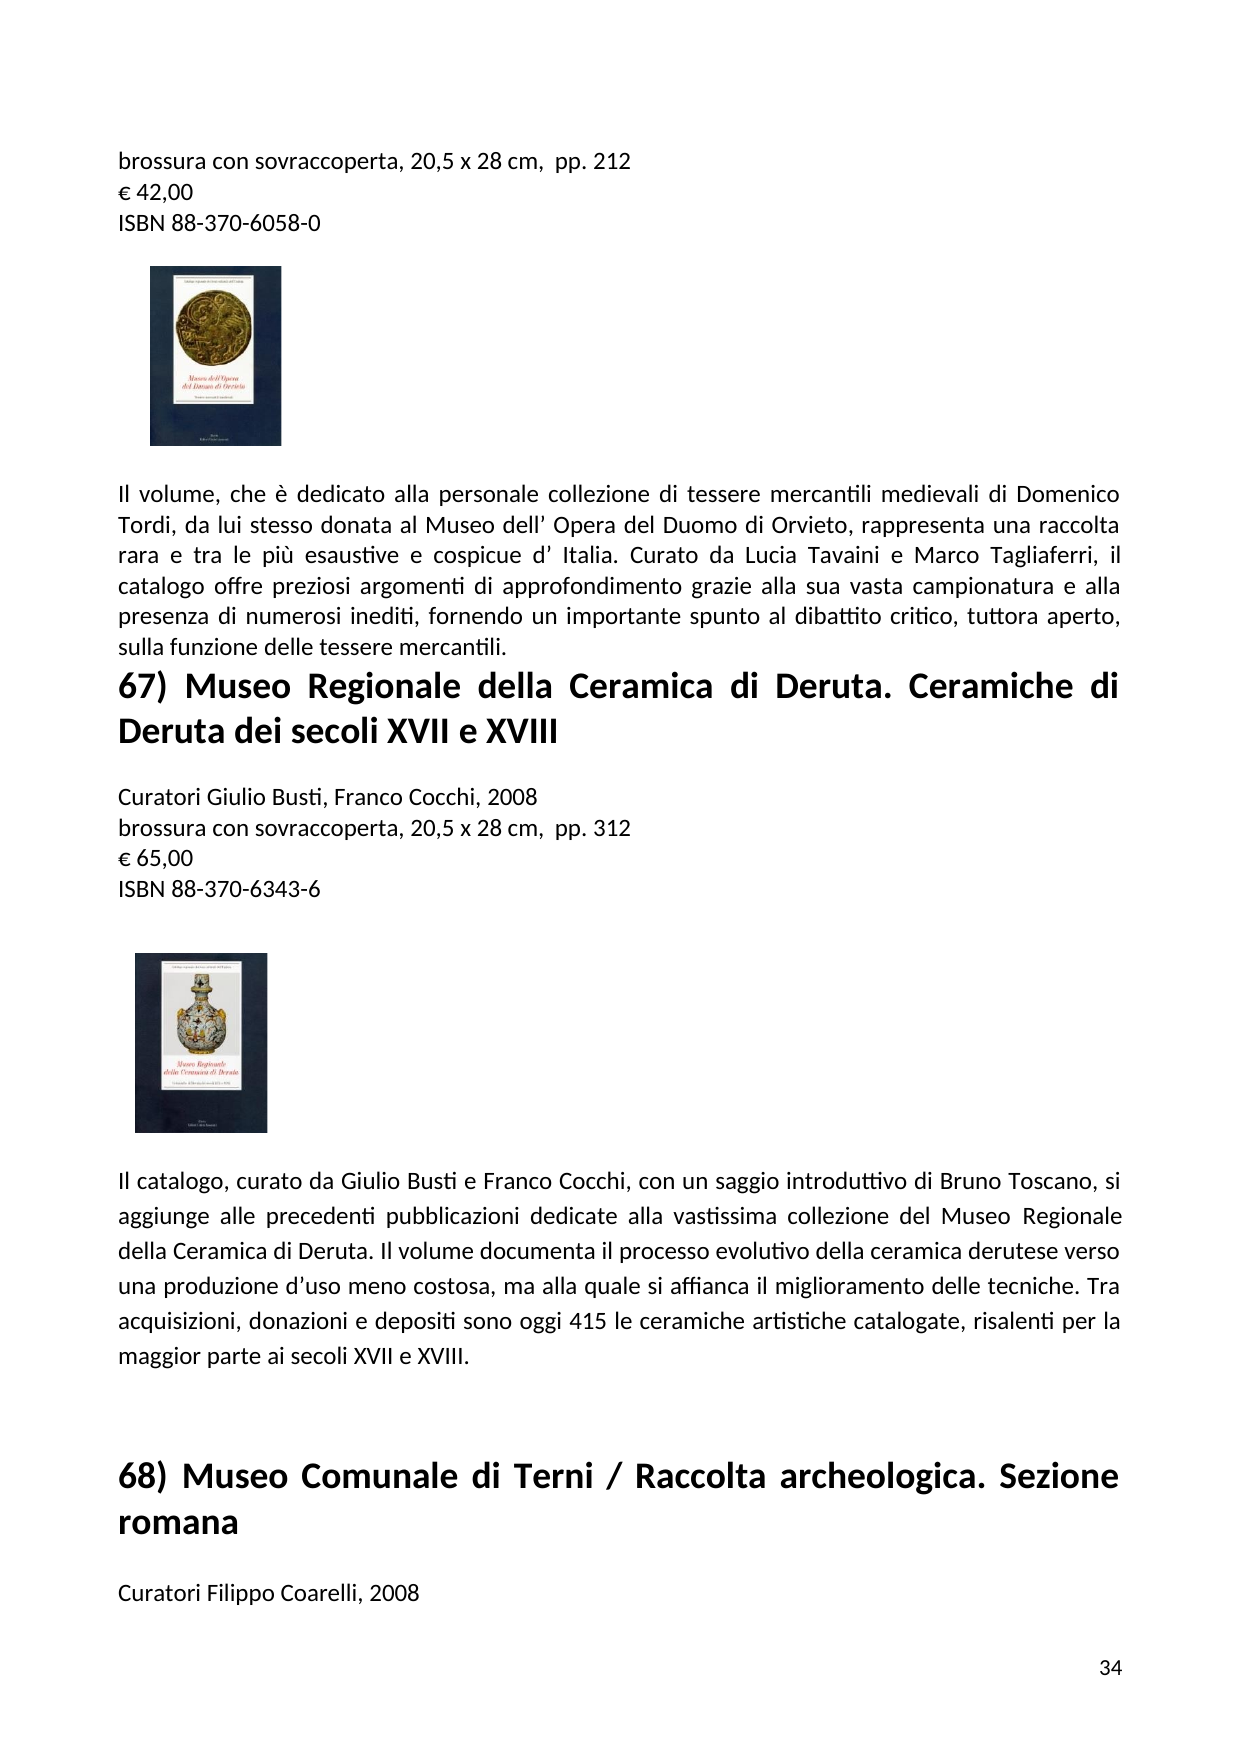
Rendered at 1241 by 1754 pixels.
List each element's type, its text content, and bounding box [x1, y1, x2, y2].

subtitle Museo Comunale di Terni / Raccolta archeologica. Sezione romana [118, 1452, 1122, 1544]
subtitle Museo Regionale della Ceramica di Deruta. Ceramiche di Deruta dei secoli XVII e XVIII [118, 662, 1122, 753]
text Il volume, che è dedicato alla personale collezione di tessere mercantili medievali di Domenico Tordi, da lui stesso donata al Museo dell’ Opera del Duomo di Orvieto, rappresenta una raccolta rara e tra le più esaustive e cospicue d’ Italia. Curato da Lucia Tavaini e Marco Tagliaferri, il catalogo offre preziosi argomenti di approfondimento grazie alla sua vasta campionatura e alla presenza di numerosi inediti, fornendo un importante spunto al dibattito critico, tuttora aperto, sulla funzione delle tessere mercantili. [118, 478, 1122, 661]
text ISBN 88-370-6058-0 [118, 207, 1134, 237]
picture [135, 953, 268, 1133]
picture [150, 266, 282, 446]
text brossura con sovraccoperta, 20,5 x 28 cm, pp. 312 [118, 812, 1134, 842]
text Curatori Giulio Busti, Franco Cocchi, 2008 [118, 781, 1134, 812]
text brossura con sovraccoperta, 20,5 x 28 cm, pp. 212 [118, 146, 1134, 176]
text € 42,00 [118, 176, 1134, 207]
text Il catalogo, curato da Giulio Busti e Franco Cocchi, con un saggio introduttivo di Bruno Toscano, si aggiunge alle precedenti pubblicazioni dedicate alla vastissima collezione del Museo Regionale della Ceramica di Deruta. Il volume documenta il processo evolutivo della ceramica derutese verso una produzione d’uso meno costosa, ma alla quale si affianca il miglioramento delle tecniche. Tra acquisizioni, donazioni e depositi sono oggi 415 le ceramiche artistiche catalogate, risalenti per la maggior parte ai secoli XVII e XVIII. [118, 1165, 1122, 1371]
text € 65,00 [118, 842, 1134, 873]
text Curatori Filippo Coarelli, 2008 [118, 1577, 1134, 1608]
text ISBN 88-370-6343-6 [118, 873, 1134, 903]
